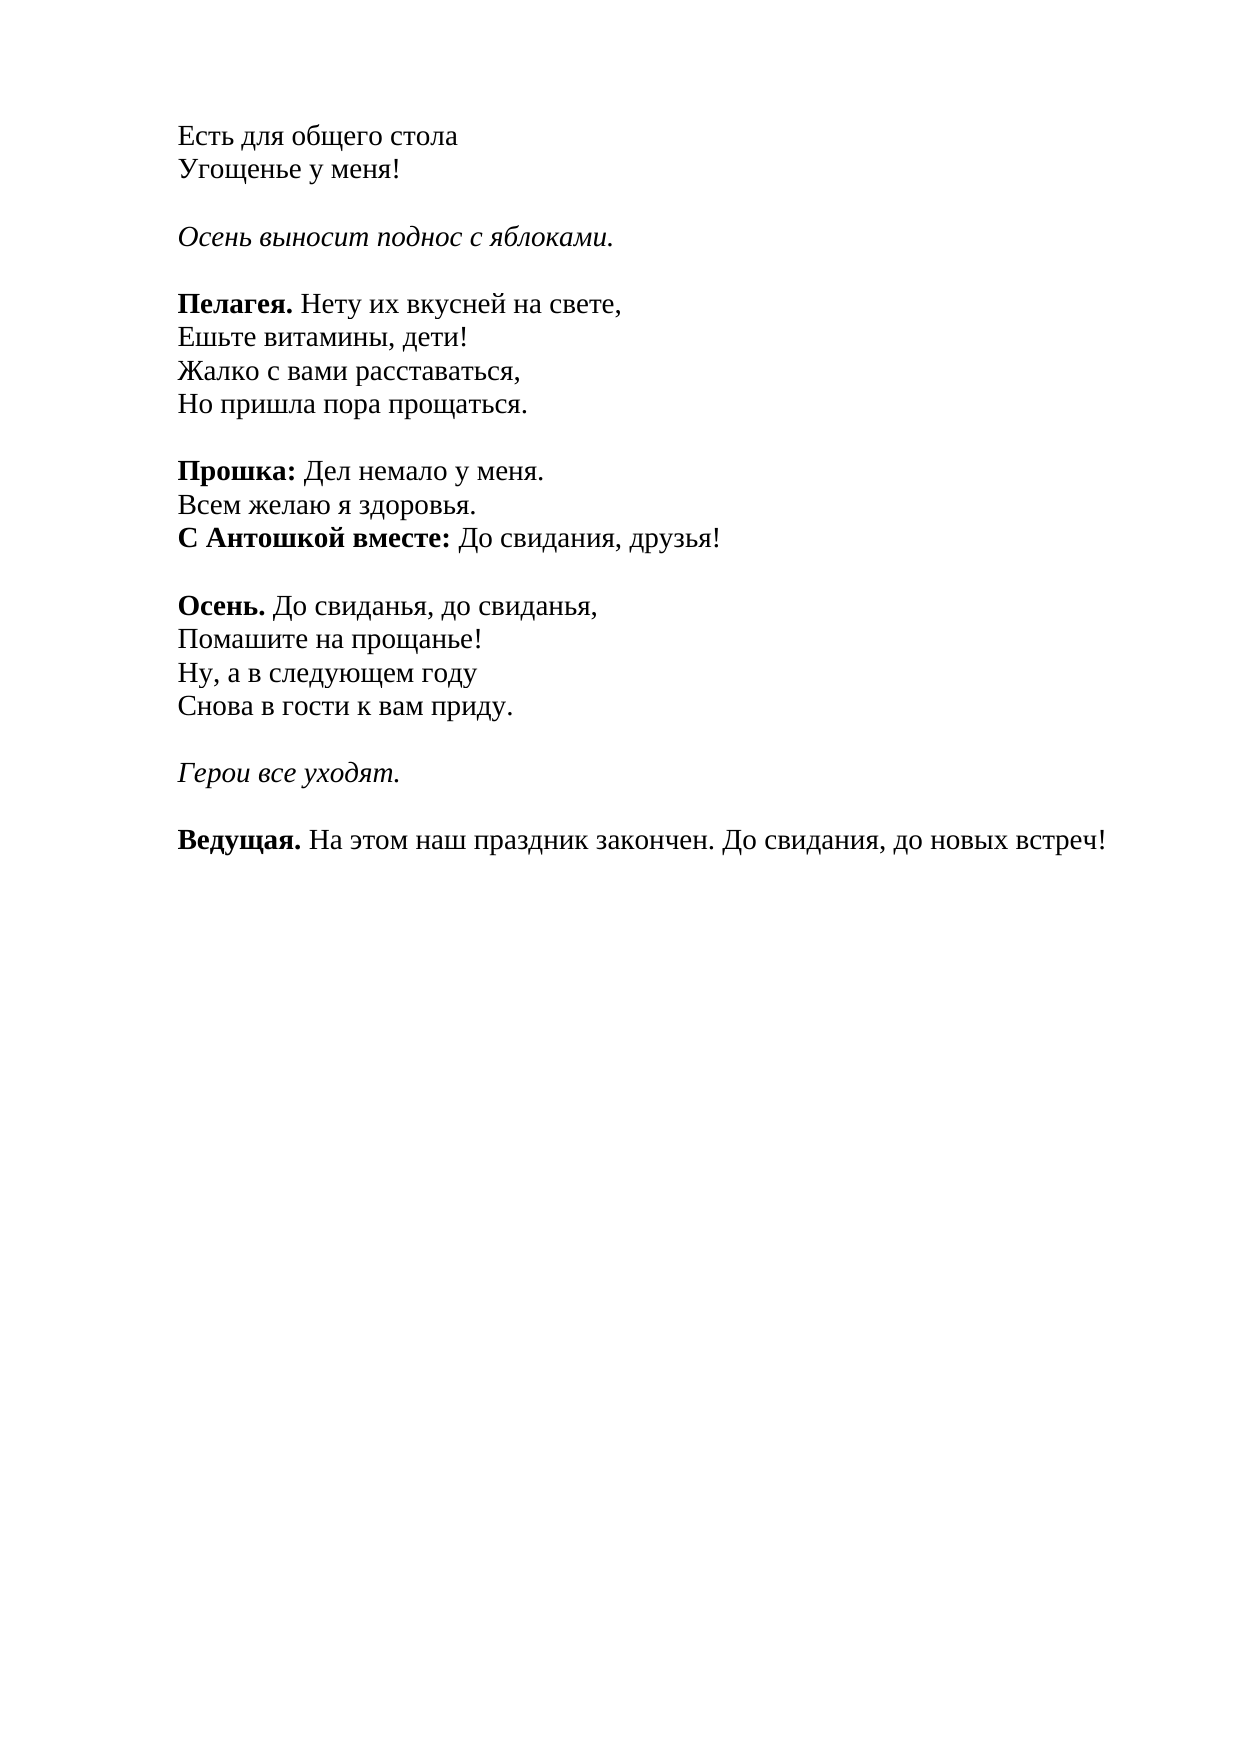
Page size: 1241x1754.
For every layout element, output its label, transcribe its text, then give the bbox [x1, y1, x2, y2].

text Всем желаю я здоровья. [177, 487, 1152, 521]
text Осень выносит поднос с яблоками. [177, 185, 1152, 252]
text Герои все уходят. Ведущая. На этом наш праздник закончен. До свидания, до новых встреч! [177, 722, 1152, 856]
text Пелагея. Нету их вкусней на свете, Ешьте витамины, дети! Жалко с вами расставаться, Но пришла пора прощаться. [468, 286, 1152, 420]
text Осень. До свиданья, до свиданья, Помашите на прощанье! Ну, а в следующем году Снова в гости к вам приду. [177, 554, 1152, 722]
text Прошка: Дел немало у меня. [177, 453, 1152, 487]
text С Антошкой вместе: До свидания, друзья! [177, 521, 1152, 554]
